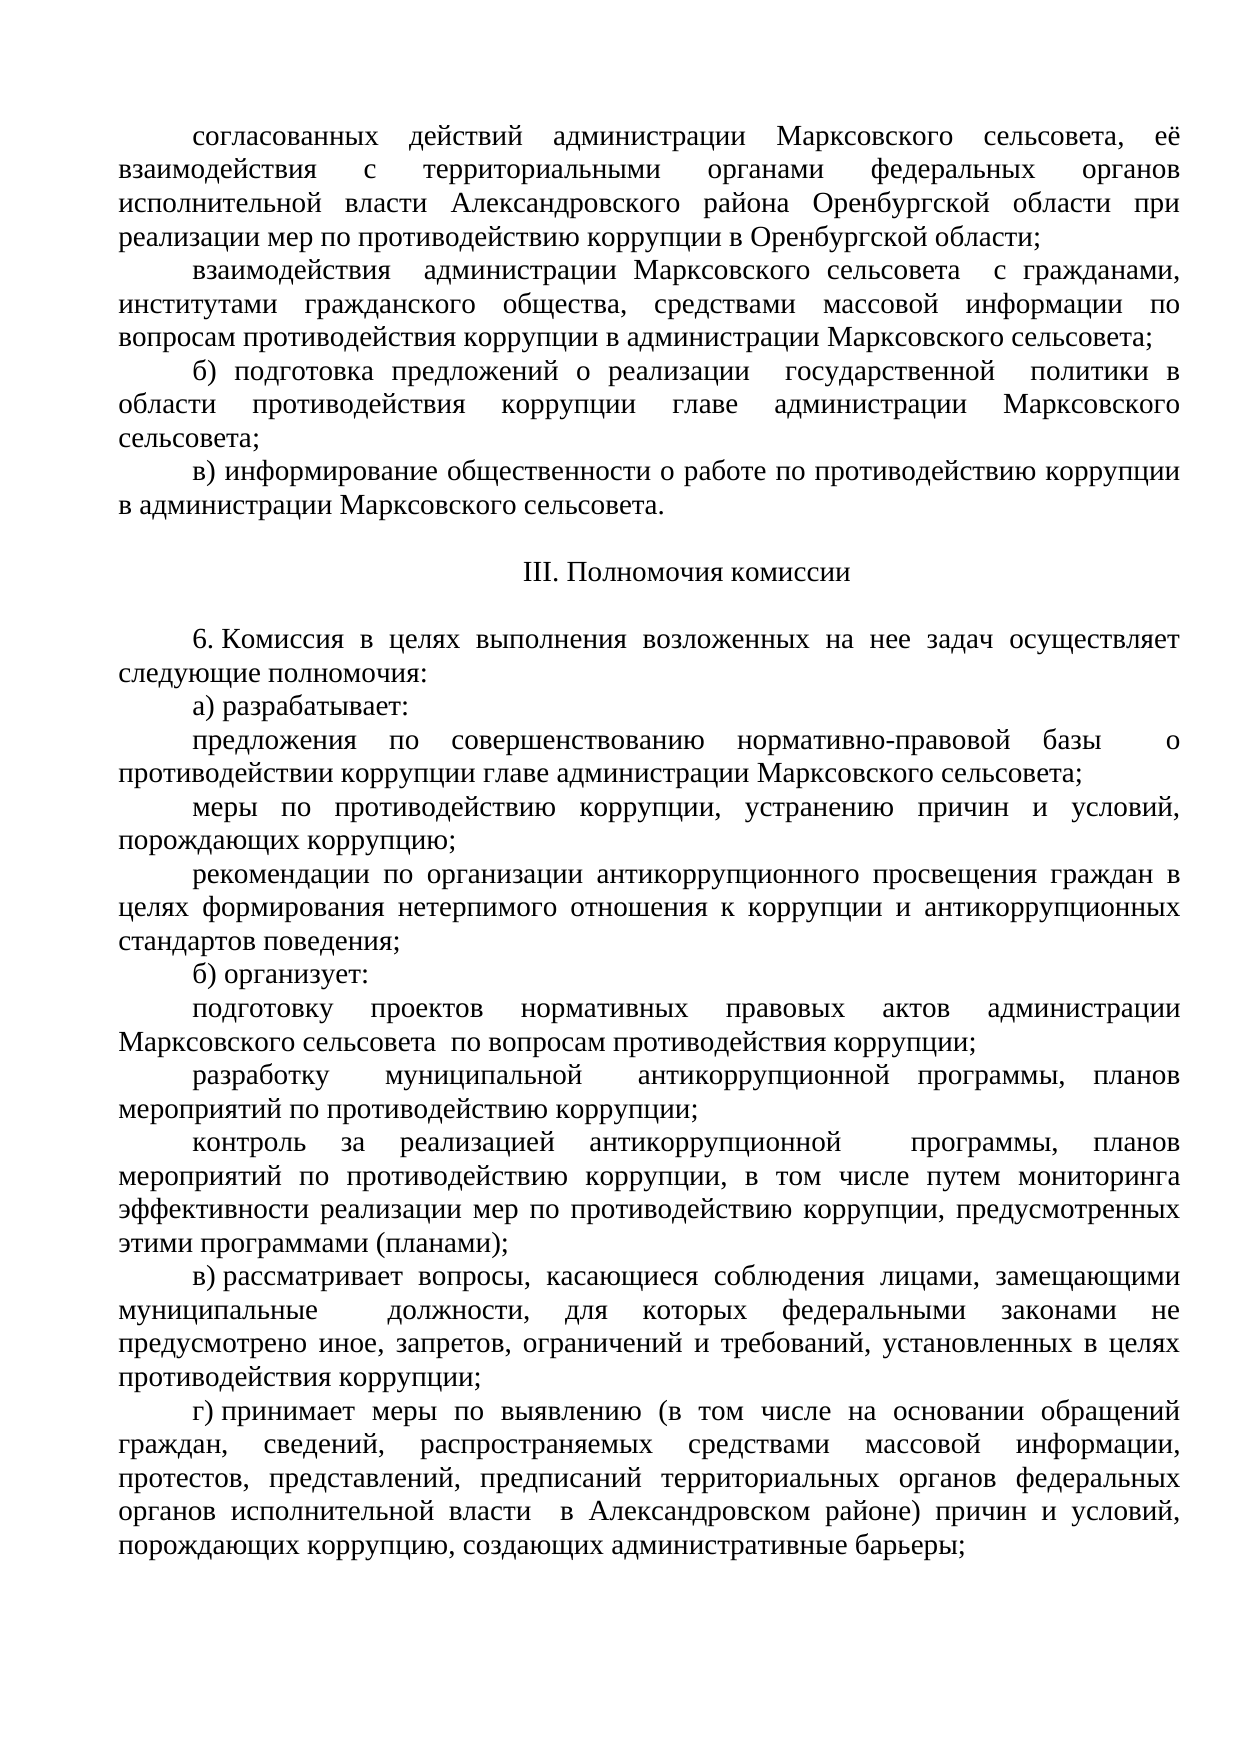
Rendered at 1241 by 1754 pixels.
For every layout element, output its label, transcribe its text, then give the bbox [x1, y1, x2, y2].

text 6. Комиссия в целях выполнения возложенных на нее задач осуществляет следующие полномочия: [118, 621, 1181, 688]
text рекомендации по организации антикоррупционного просвещения граждан в целях формирования нетерпимого отношения к коррупции и антикоррупционных стандартов поведения; [118, 856, 1181, 957]
text предложения по совершенствованию нормативно-правовой базы о противодействии коррупции главе администрации Марксовского сельсовета; [118, 722, 1181, 789]
text меры по противодействию коррупции, устранению причин и условий, порождающих коррупцию; [118, 789, 1181, 856]
text г) принимает меры по выявлению (в том числе на основании обращений граждан, сведений, распространяемых средствами массовой информации, протестов, представлений, предписаний территориальных органов федеральных органов исполнительной власти в Александровском районе) причин и условий, порождающих коррупцию, создающих административные барьеры; [118, 1393, 1181, 1560]
text а) разрабатывает: [118, 688, 1181, 722]
text в) информирование общественности о работе по противодействию коррупции в администрации Марксовского сельсовета. [118, 453, 1181, 521]
text согласованных действий администрации Марксовского сельсовета, её взаимодействия с территориальными органами федеральных органов исполнительной власти Александровского района Оренбургской области при реализации мер по противодействию коррупции в Оренбургской области; [118, 118, 1181, 252]
text взаимодействия администрации Марксовского сельсовета с гражданами, институтами гражданского общества, средствами массовой информации по вопросам противодействия коррупции в администрации Марксовского сельсовета; [118, 252, 1181, 353]
text подготовку проектов нормативных правовых актов администрации Марксовского сельсовета по вопросам противодействия коррупции; [118, 990, 1181, 1057]
text III. Полномочия комиссии [118, 554, 1181, 588]
text в) рассматривает вопросы, касающиеся соблюдения лицами, замещающими муниципальные должности, для которых федеральными законами не предусмотрено иное, запретов, ограничений и требований, установленных в целях противодействия коррупции; [118, 1258, 1181, 1393]
text б) организует: [118, 957, 1181, 990]
text контроль за реализацией антикоррупционной программы, планов мероприятий по противодействию коррупции, в том числе путем мониторинга эффективности реализации мер по противодействию коррупции, предусмотренных этими программами (планами); [118, 1124, 1181, 1258]
text разработку муниципальной антикоррупционной программы, планов мероприятий по противодействию коррупции; [118, 1057, 1181, 1124]
text б) подготовка предложений о реализации государственной политики в области противодействия коррупции главе администрации Марксовского сельсовета; [118, 353, 1181, 453]
